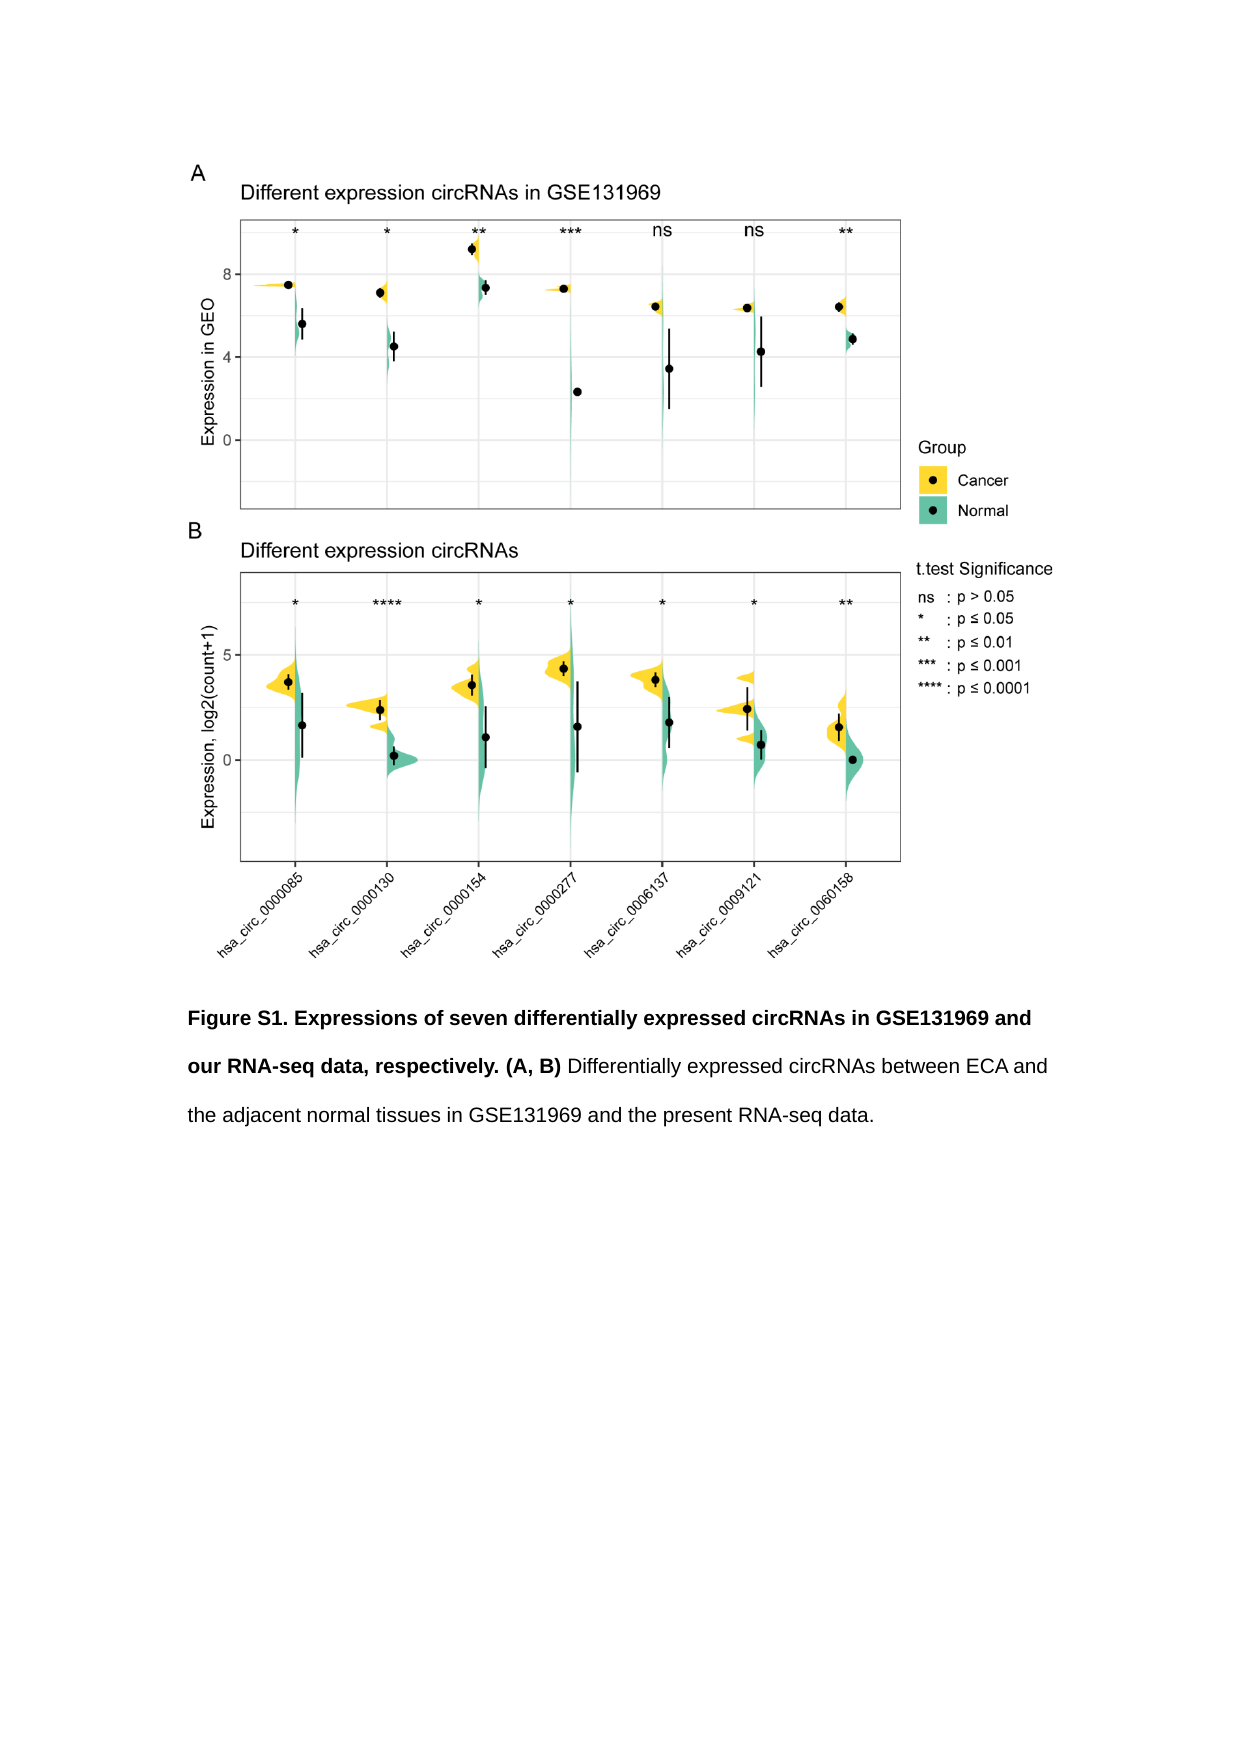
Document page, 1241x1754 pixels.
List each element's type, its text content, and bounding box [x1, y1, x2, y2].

picture [187, 162, 1053, 962]
text Figure S1. Expressions of seven differentially expressed circRNAs in GSE131969 and our RNA-seq data, respectively. (A, B) Differentially expressed circRNAs between ECA and the adjacent normal tissues in GSE131969 and the present RNA-seq data. [187, 1001, 1053, 1131]
